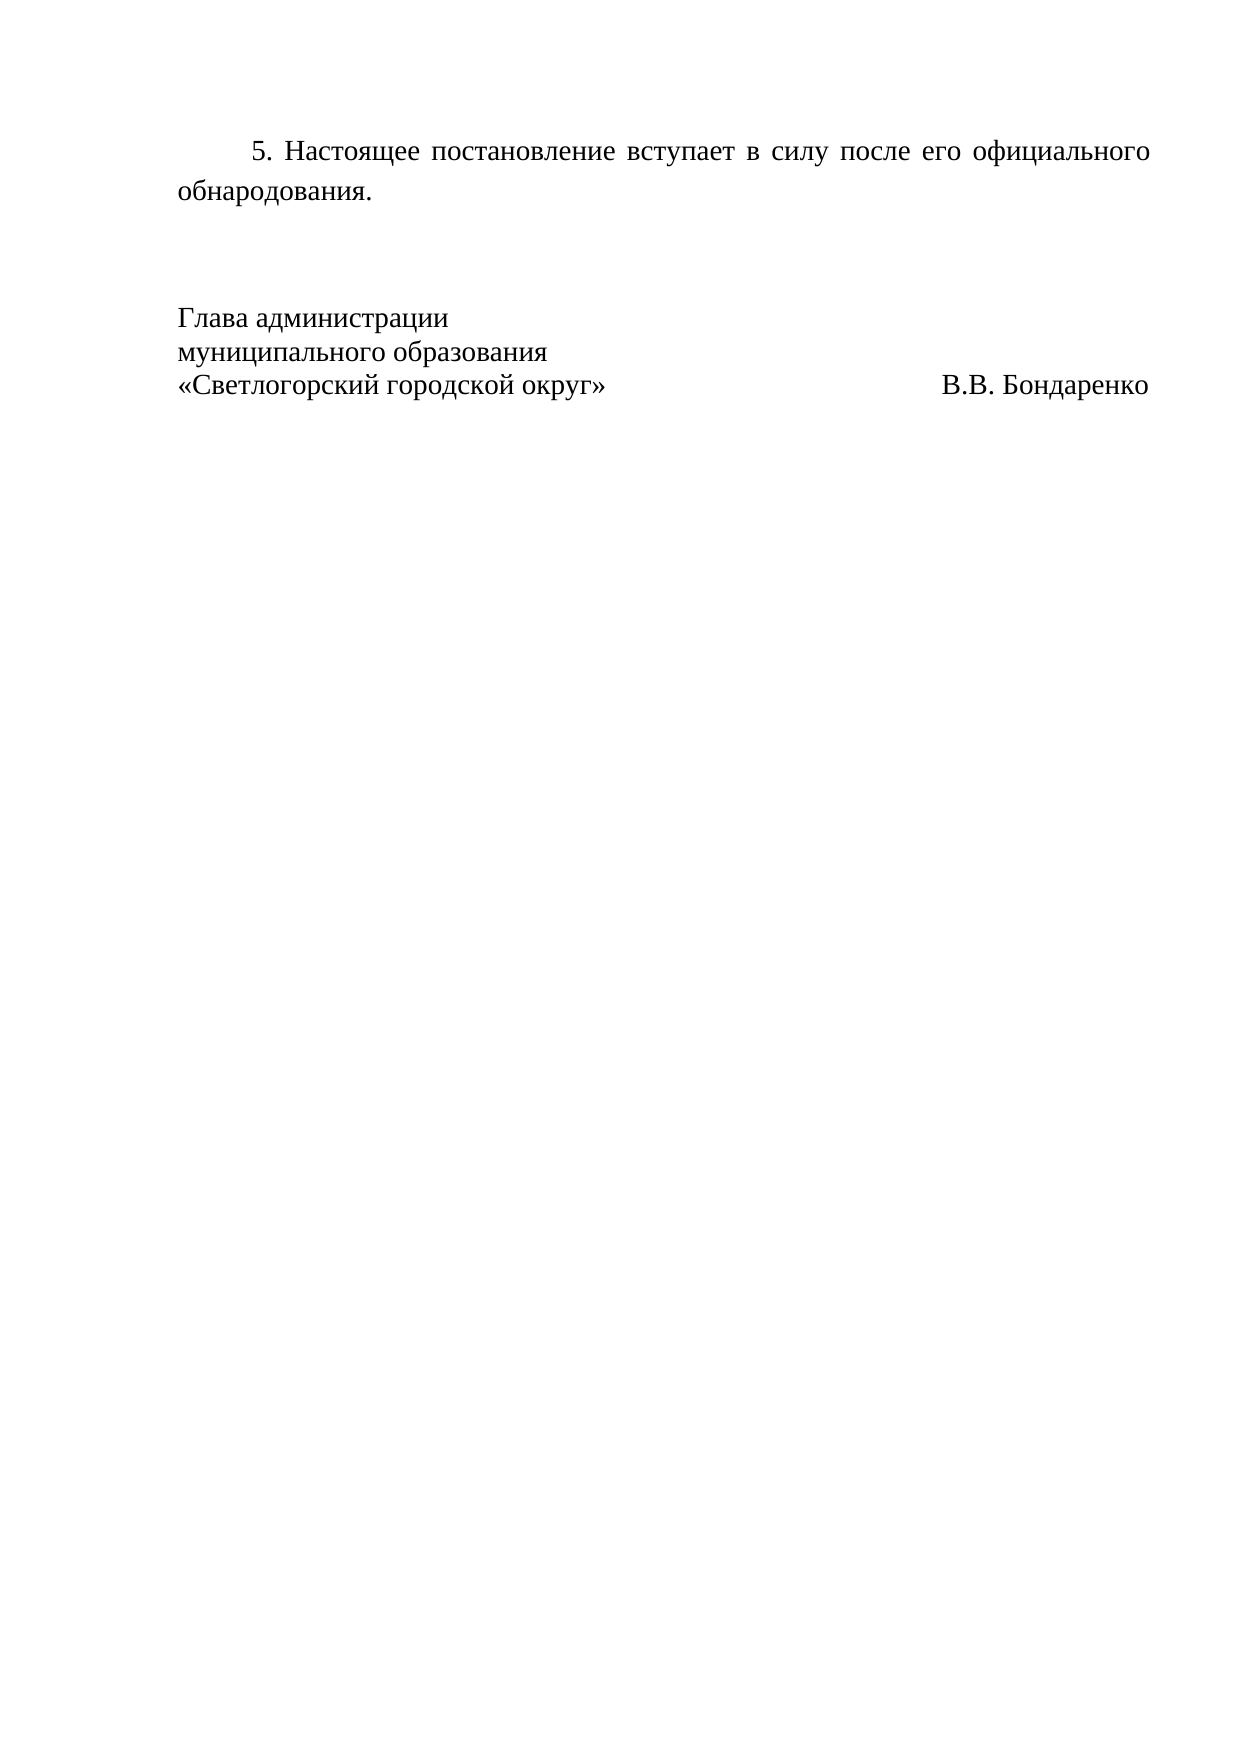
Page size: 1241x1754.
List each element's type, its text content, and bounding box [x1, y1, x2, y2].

text муниципального образования [177, 334, 1152, 367]
text Глава администрации [177, 300, 1152, 334]
text «Светлогорский городской округ» В.В. Бондаренко [177, 367, 1152, 401]
text 5. Настоящее постановление вступает в силу после его официального обнародования. [177, 133, 1152, 207]
